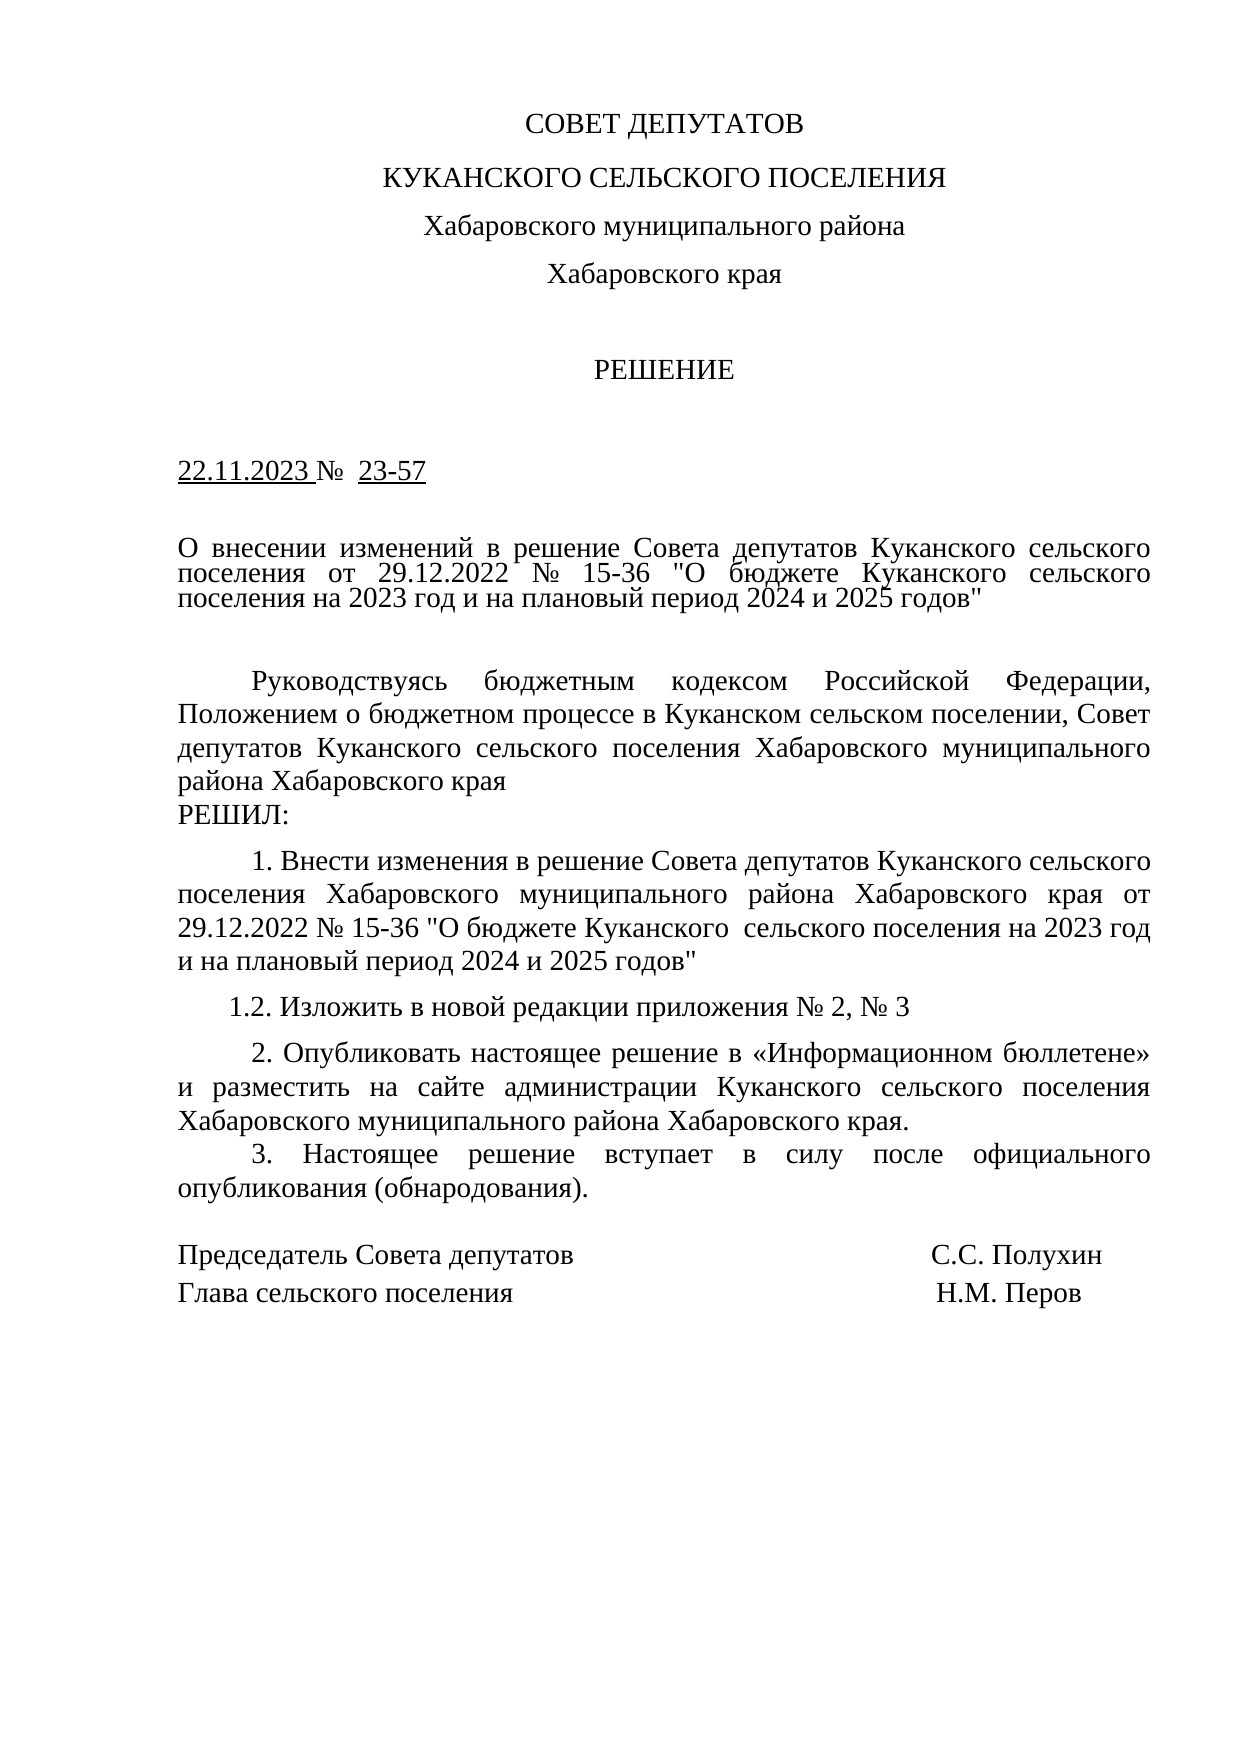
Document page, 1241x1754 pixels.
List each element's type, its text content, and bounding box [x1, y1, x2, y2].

text Хабаровского муниципального района [177, 214, 1152, 241]
text Председатель Совета депутатов С.С. Полухин [177, 1237, 1152, 1270]
text Хабаровского края [177, 262, 1152, 289]
text 1. Внести изменения в решение Совета депутатов Куканского сельского поселения Хабаровского муниципального района Хабаровского края от 29.12.2022 № 15-36 "О бюджете Куканского сельского поселения на 2023 год и на плановый период 2024 и 2025 годов" [177, 843, 1152, 977]
text 2. Опубликовать настоящее решение в «Информационном бюллетене» и разместить на сайте администрации Куканского сельского поселения Хабаровского муниципального района Хабаровского края. [177, 1036, 1152, 1136]
text Руководствуясь бюджетным кодексом Российской Федерации, Положением о бюджетном процессе в Куканском сельском поселении, Совет депутатов Куканского сельского поселения Хабаровского муниципального района Хабаровского края [177, 663, 1152, 797]
text 22.11.2023 № 23-57 [177, 453, 1152, 487]
text СОВЕТ ДЕПУТАТОВ [177, 106, 1152, 140]
text КУКАНСКОГО СЕЛЬСКОГО ПОСЕЛЕНИЯ [177, 166, 1152, 193]
text РЕШИЛ: [177, 797, 1152, 830]
text Глава сельского поселения Н.М. Перов [177, 1275, 1152, 1309]
text О внесении изменений в решение Совета депутатов Куканского сельского поселения от 29.12.2022 № 15-36 "О бюджете Куканского сельского поселения на 2023 год и на плановый период 2024 и 2025 годов" [177, 538, 1152, 613]
text РЕШЕНИЕ [177, 357, 1152, 384]
text 3. Настоящее решение вступает в силу после официального опубликования (обнародования). [177, 1136, 1152, 1203]
text 1.2. Изложить в новой редакции приложения № 2, № 3 [177, 989, 1152, 1023]
